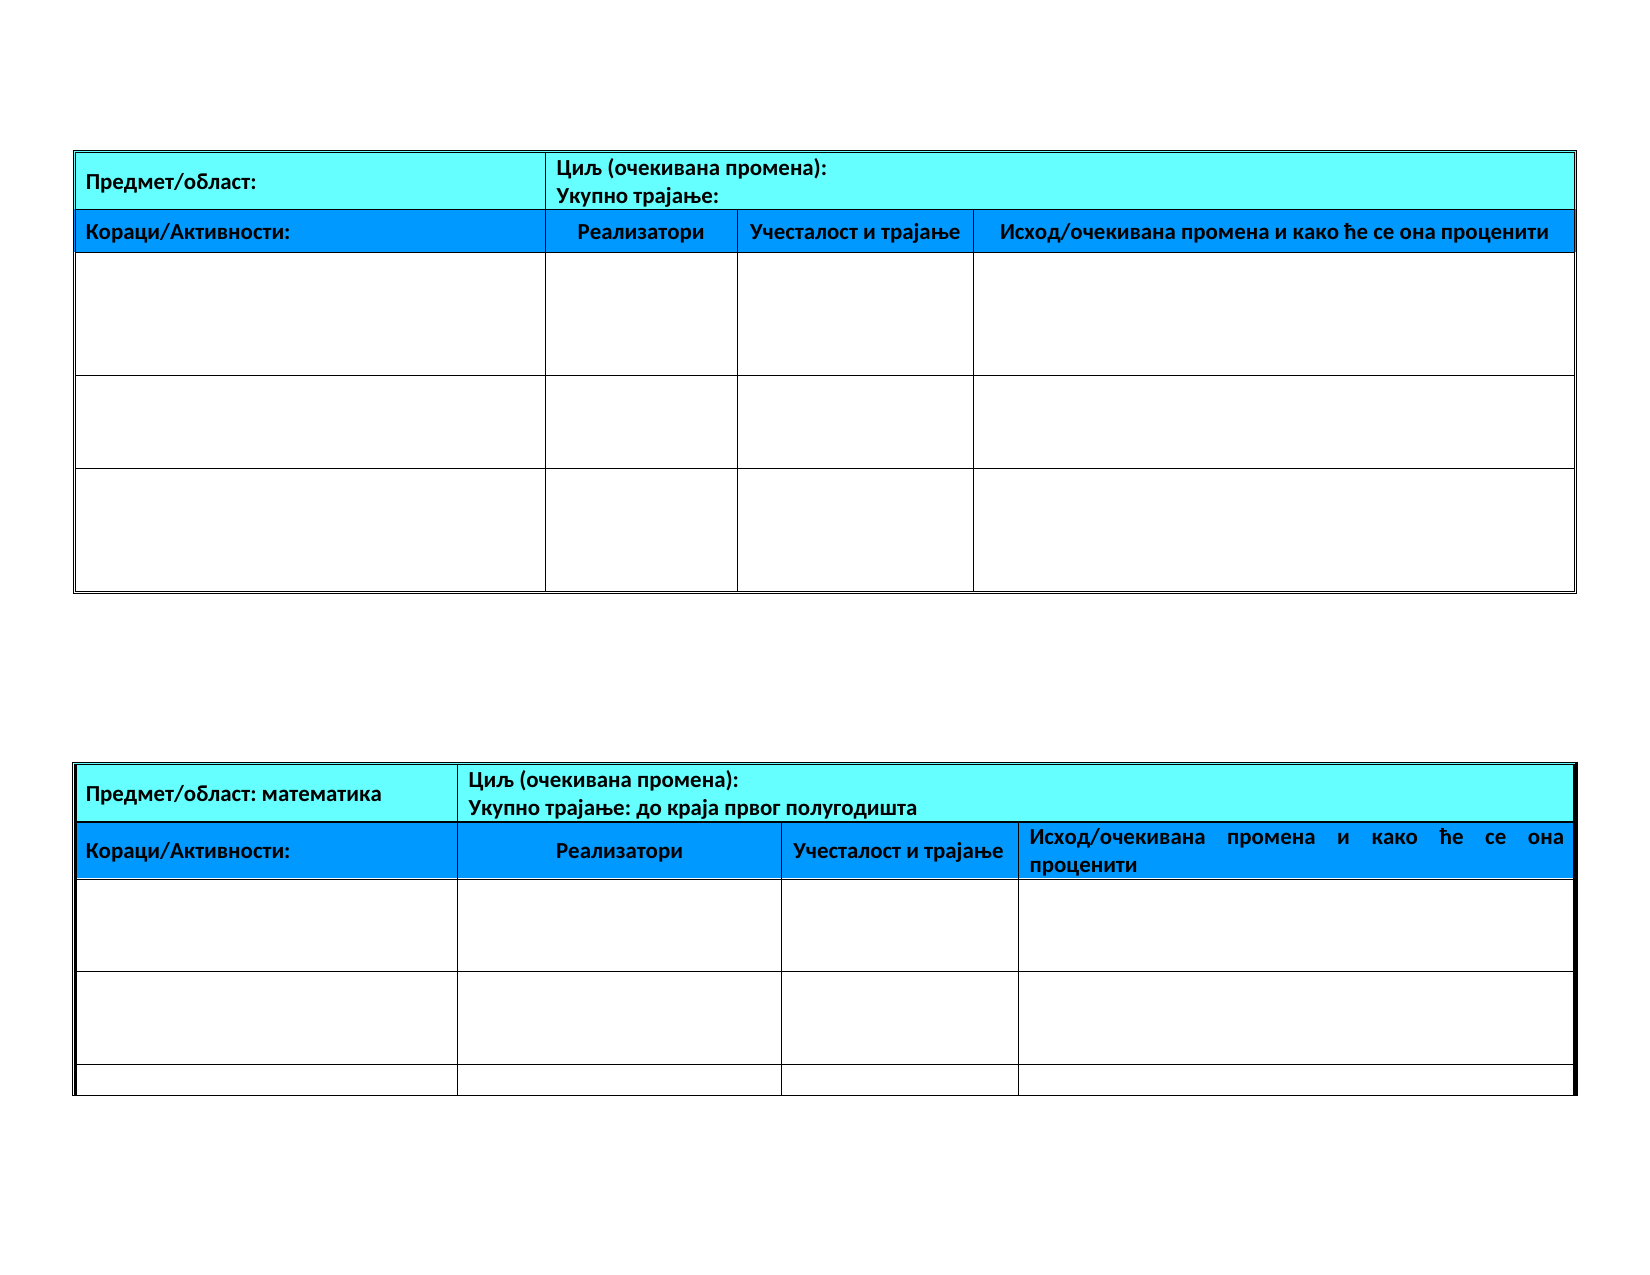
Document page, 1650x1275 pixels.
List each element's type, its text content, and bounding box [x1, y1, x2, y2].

table_cell [738, 376, 973, 468]
table_cell Учесталост и трајање [782, 823, 1018, 878]
table_cell [974, 253, 1574, 375]
table_cell [738, 253, 973, 375]
table_cell [77, 972, 457, 1064]
table_cell Исход/очекивана промена и како ће се она проценити [974, 210, 1574, 252]
table_cell [546, 376, 737, 468]
table_cell [1019, 972, 1573, 1064]
table_cell [782, 880, 1018, 971]
table_cell Учесталост и трајање [738, 210, 973, 252]
table_cell [458, 1065, 781, 1095]
table_cell Реализатори [546, 210, 737, 252]
table_cell [1019, 880, 1573, 971]
table_cell [546, 469, 737, 591]
table_header Циљ (очекивана промена): Укупно трајање: до краја првог полугодишта [458, 765, 1573, 821]
table_cell [76, 469, 545, 591]
table_cell [77, 1065, 457, 1095]
table_cell Кораци/Активности: [77, 823, 457, 878]
table_cell Кораци/Активности: [76, 210, 545, 252]
table_cell [76, 253, 545, 375]
table_header Циљ (очекивана промена): Укупно трајање: [546, 153, 1574, 209]
table_cell Реализатори [458, 823, 781, 878]
table_header Предмет/област: [76, 153, 545, 209]
table_cell [738, 469, 973, 591]
table_cell [782, 1065, 1018, 1095]
table_cell [974, 376, 1574, 468]
table_cell [782, 972, 1018, 1064]
table_cell Исход/очекивана промена и како ће се она проценити [1019, 823, 1573, 878]
table_cell [458, 972, 781, 1064]
table_cell [77, 880, 457, 971]
table_cell [546, 253, 737, 375]
table_cell [76, 376, 545, 468]
table_cell [458, 880, 781, 971]
table_cell [1019, 1065, 1573, 1095]
table_header Предмет/област: математика [77, 765, 457, 821]
table_cell [974, 469, 1574, 591]
